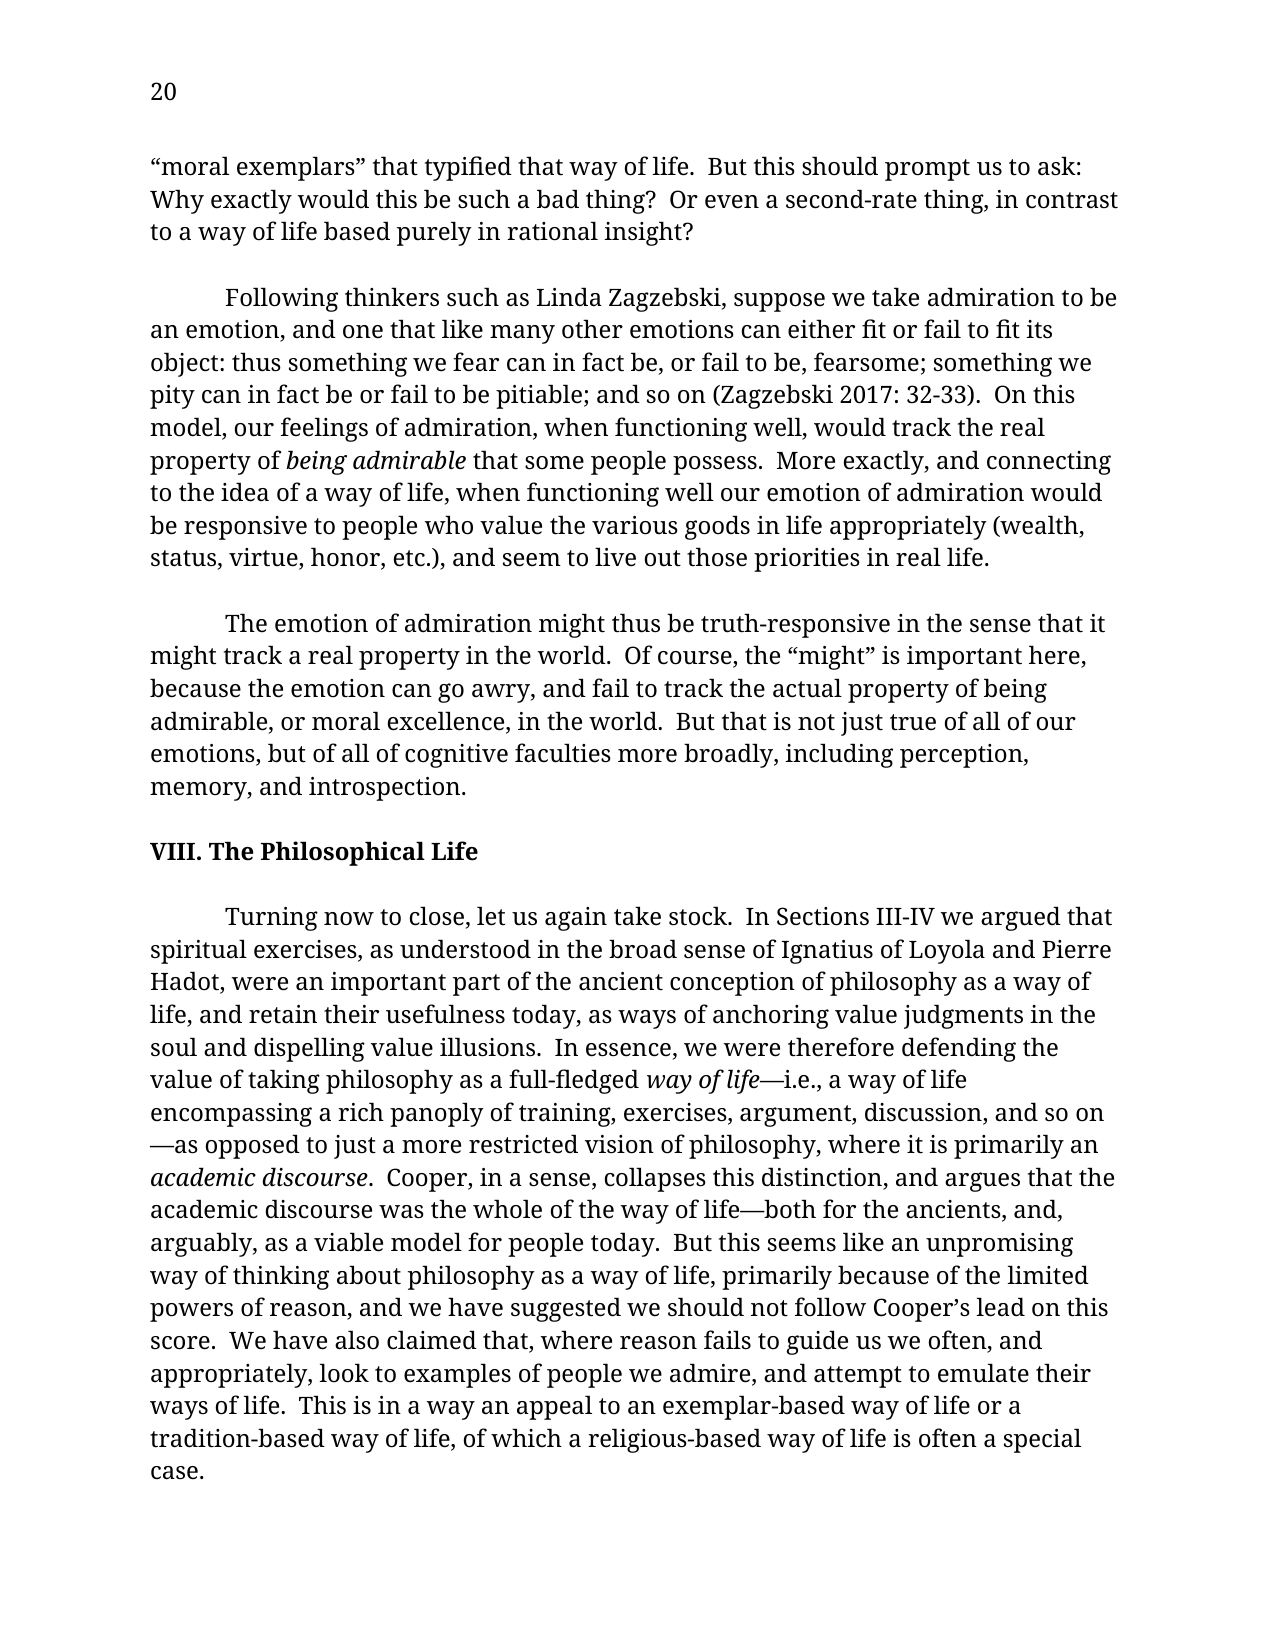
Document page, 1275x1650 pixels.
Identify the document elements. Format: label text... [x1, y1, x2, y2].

text Turning now to close, let us again take stock. In Sections III-IV we argued that spiritual exercises, as understood in the broad sense of Ignatius of Loyola and Pierre Hadot, were an important part of the ancient conception of philosophy as a way of life, and retain their usefulness today, as ways of anchoring value judgments in the soul and dispelling value illusions. In essence, we were therefore defending the value of taking philosophy as a full-fledged way of life—i.e., a way of life encompassing a rich panoply of training, exercises, argument, discussion, and so on—as opposed to just a more restricted vision of philosophy, where it is primarily an academic discourse. Cooper, in a sense, collapses this distinction, and argues that the academic discourse was the whole of the way of life—both for the ancients, and, arguably, as a viable model for people today. But this seems like an unpromising way of thinking about philosophy as a way of life, primarily because of the limited powers of reason, and we have suggested we should not follow Cooper’s lead on this score. We have also claimed that, where reason fails to guide us we often, and appropriately, look to examples of people we admire, and attempt to emulate their ways of life. This is in a way an appeal to an exemplar-based way of life or a tradition-based way of life, of which a religious-based way of life is often a special case. [150, 900, 1125, 1487]
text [150, 150, 1125, 248]
text VIII. The Philosophical Life [150, 835, 1125, 867]
text Following thinkers such as Linda Zagzebski, suppose we take admiration to be an emotion, and one that like many other emotions can either fit or fail to fit its object: thus something we fear can in fact be, or fail to be, fearsome; something we pity can in fact be or fail to be pitiable; and so on (Zagzebski 2017: 32-33). On this model, our feelings of admiration, when functioning well, would track the real property of being admirable that some people possess. More exactly, and connecting to the idea of a way of life, when functioning well our emotion of admiration would be responsive to people who value the various goods in life appropriately (wealth, status, virtue, honor, etc.), and seem to live out those priorities in real life. [150, 280, 1125, 574]
text The emotion of admiration might thus be truth-responsive in the sense that it might track a real property in the world. Of course, the “might” is important here, because the emotion can go awry, and fail to track the actual property of being admirable, or moral excellence, in the world. But that is not just true of all of our emotions, but of all of cognitive faculties more broadly, including perception, memory, and introspection. [150, 606, 1125, 802]
